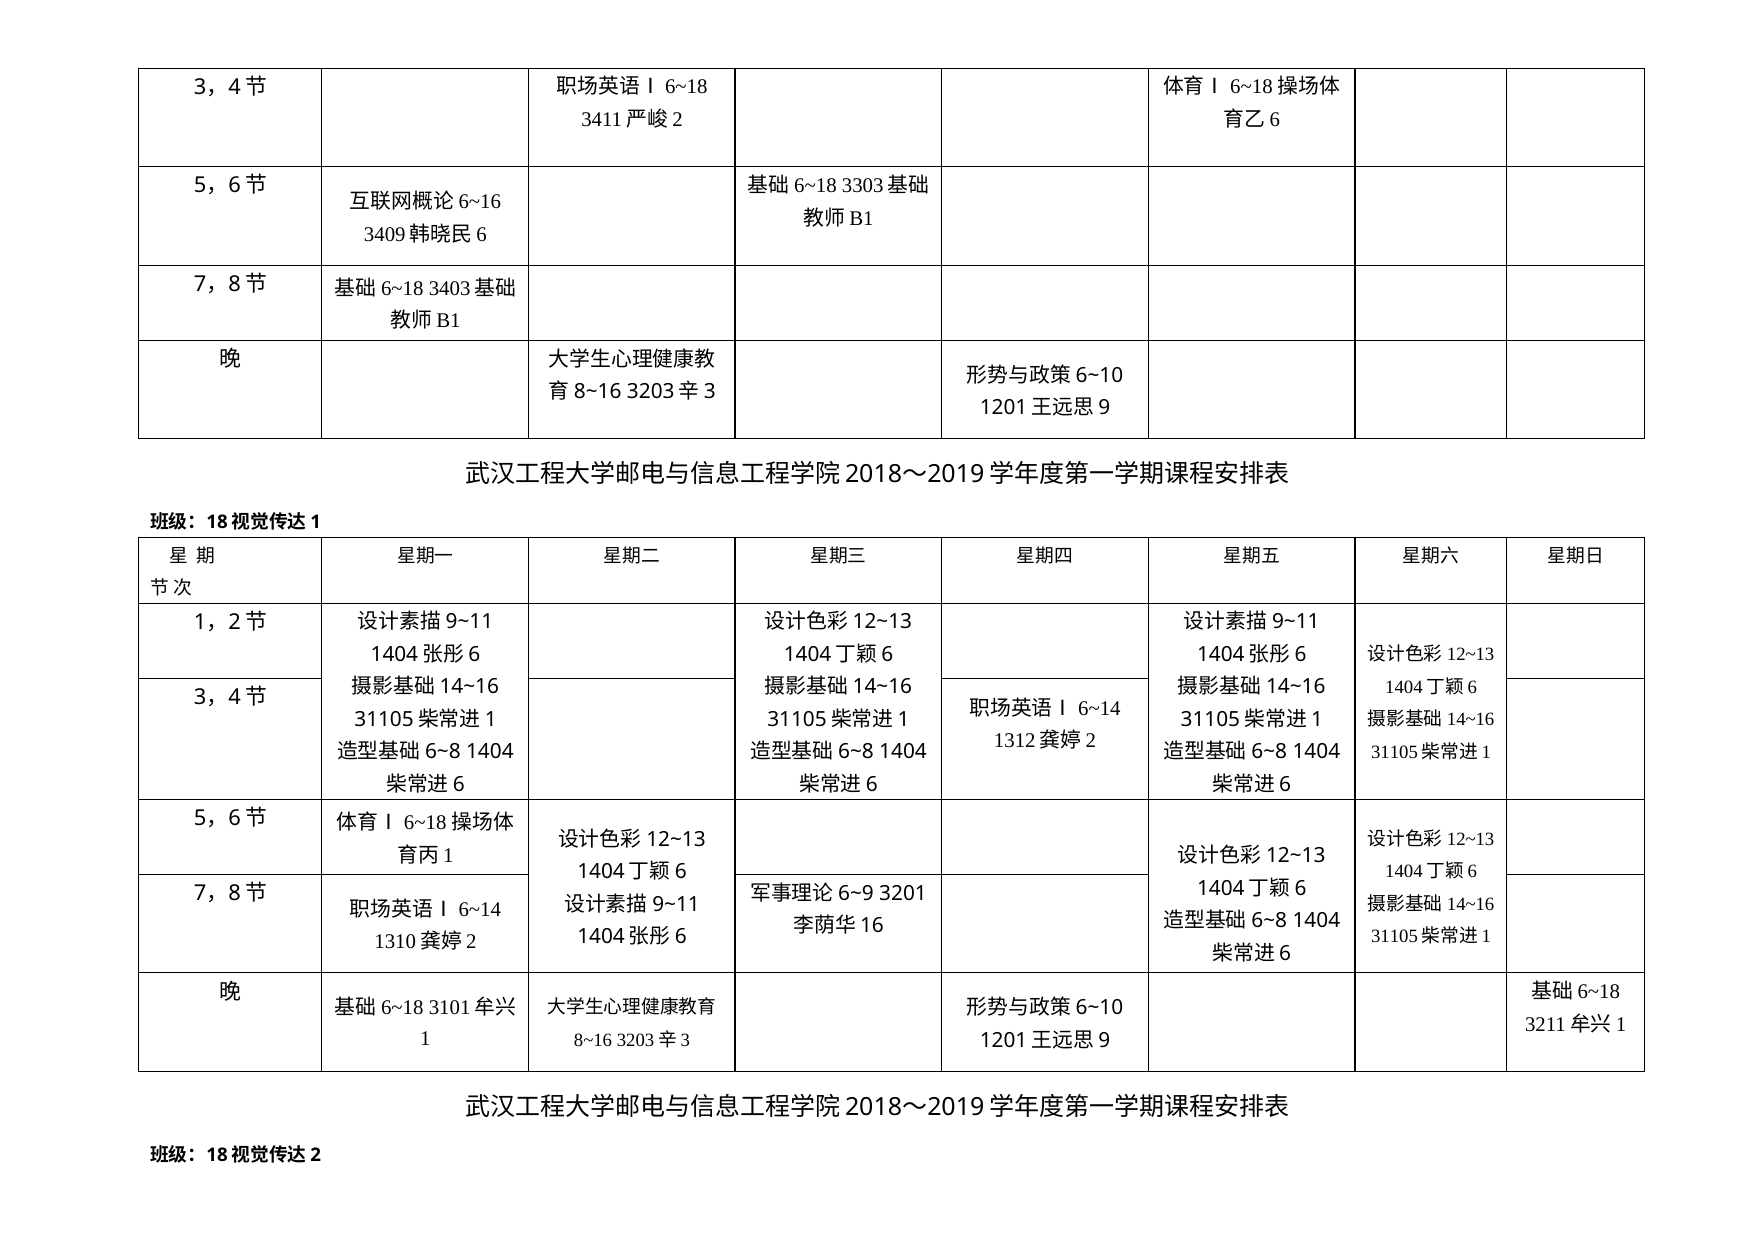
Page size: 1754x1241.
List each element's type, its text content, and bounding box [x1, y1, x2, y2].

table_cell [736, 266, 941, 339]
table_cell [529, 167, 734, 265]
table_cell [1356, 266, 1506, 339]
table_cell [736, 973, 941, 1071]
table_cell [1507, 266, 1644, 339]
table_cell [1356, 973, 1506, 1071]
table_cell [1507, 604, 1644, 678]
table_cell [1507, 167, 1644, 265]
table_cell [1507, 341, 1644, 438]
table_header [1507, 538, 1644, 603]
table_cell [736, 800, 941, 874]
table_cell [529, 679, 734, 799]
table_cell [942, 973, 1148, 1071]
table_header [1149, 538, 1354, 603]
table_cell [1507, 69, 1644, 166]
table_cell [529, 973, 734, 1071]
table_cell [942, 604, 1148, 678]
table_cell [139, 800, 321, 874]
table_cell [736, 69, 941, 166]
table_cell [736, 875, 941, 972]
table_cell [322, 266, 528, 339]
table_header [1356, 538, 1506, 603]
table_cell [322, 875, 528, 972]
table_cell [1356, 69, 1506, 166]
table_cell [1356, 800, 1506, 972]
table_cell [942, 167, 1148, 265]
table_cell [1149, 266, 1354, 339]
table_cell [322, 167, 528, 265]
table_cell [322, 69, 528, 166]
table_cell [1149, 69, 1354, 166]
text 武汉工程大学邮电与信息工程学院2018～2019学年度第一学期课程安排表 [150, 1072, 1604, 1137]
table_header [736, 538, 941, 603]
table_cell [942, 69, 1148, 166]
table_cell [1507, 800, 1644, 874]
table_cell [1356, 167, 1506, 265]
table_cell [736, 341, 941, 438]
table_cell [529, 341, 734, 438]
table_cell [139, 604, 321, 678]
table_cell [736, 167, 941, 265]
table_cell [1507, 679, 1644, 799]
text 武汉工程大学邮电与信息工程学院2018～2019学年度第一学期课程安排表 [150, 439, 1604, 504]
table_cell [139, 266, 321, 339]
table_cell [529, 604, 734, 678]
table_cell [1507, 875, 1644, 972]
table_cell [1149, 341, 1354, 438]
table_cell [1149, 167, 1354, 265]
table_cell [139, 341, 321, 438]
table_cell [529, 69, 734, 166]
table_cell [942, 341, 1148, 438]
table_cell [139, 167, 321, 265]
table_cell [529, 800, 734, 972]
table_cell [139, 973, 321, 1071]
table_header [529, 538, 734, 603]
text 班级：18视觉传达2 [150, 1137, 1604, 1169]
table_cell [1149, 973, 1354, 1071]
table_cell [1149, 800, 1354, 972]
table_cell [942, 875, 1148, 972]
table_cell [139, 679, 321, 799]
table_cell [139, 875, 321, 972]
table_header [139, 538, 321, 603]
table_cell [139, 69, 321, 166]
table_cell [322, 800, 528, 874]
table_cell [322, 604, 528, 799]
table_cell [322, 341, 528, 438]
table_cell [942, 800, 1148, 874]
text 班级：18视觉传达1 [150, 504, 1604, 537]
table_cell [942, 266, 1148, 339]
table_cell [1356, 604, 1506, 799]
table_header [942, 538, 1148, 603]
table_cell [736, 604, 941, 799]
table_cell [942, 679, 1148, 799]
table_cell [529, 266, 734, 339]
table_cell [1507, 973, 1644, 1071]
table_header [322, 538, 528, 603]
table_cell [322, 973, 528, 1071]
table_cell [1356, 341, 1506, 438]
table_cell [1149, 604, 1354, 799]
